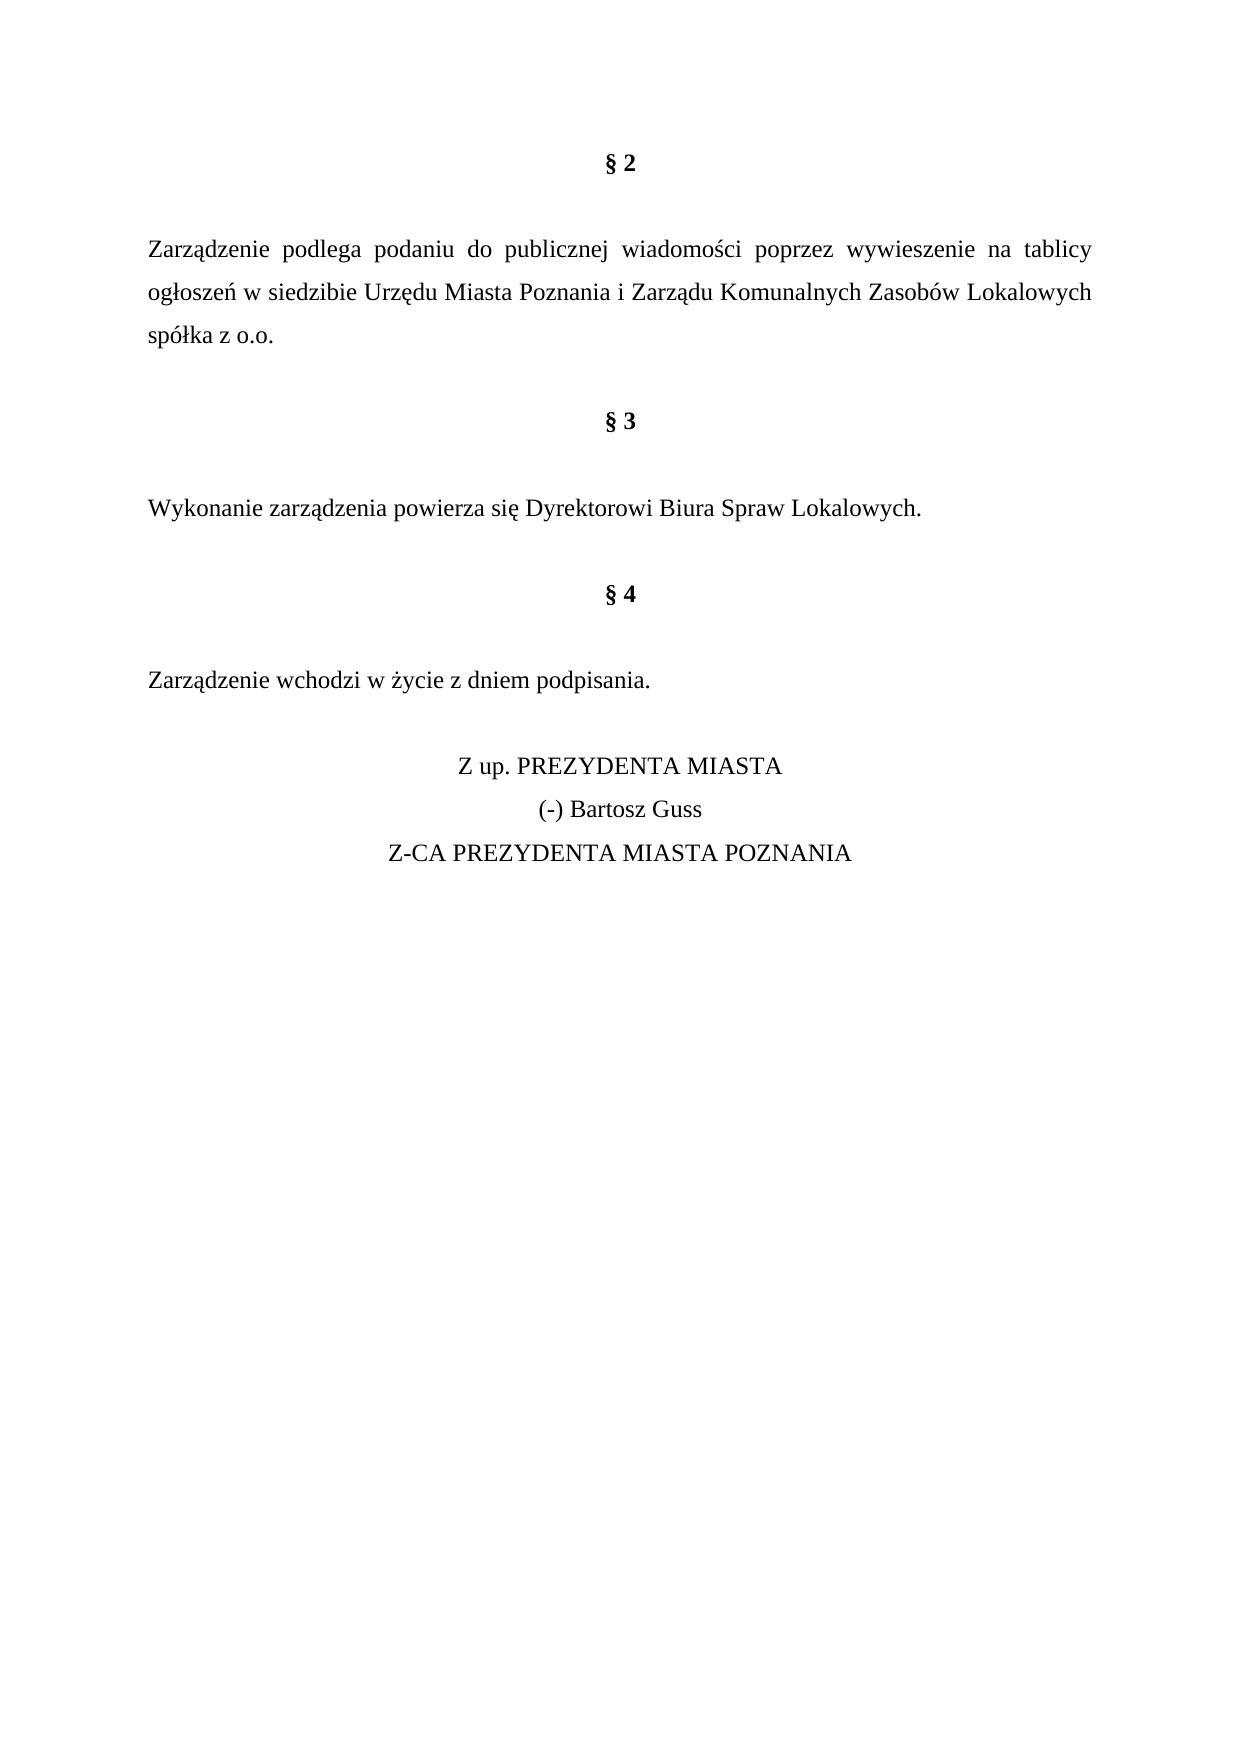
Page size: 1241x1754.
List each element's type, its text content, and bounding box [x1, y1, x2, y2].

text Zarządzenie wchodzi w życie z dniem podpisania. [148, 665, 1093, 694]
text (-) Bartosz Guss [148, 794, 1093, 823]
text § 4 [148, 579, 1093, 608]
text Z-CA PREZYDENTA MIASTA POZNANIA [148, 838, 1093, 866]
text Z up. PREZYDENTA MIASTA [148, 751, 1093, 780]
text § 3 [148, 406, 1093, 435]
text Zarządzenie podlega podaniu do publicznej wiadomości poprzez wywieszenie na tablicy ogłoszeń w siedzibie Urzędu Miasta Poznania i Zarządu Komunalnych Zasobów Lokalowych spółka z o.o. [148, 234, 1093, 349]
text Wykonanie zarządzenia powierza się Dyrektorowi Biura Spraw Lokalowych. [148, 493, 1093, 521]
text § 2 [148, 148, 1093, 176]
